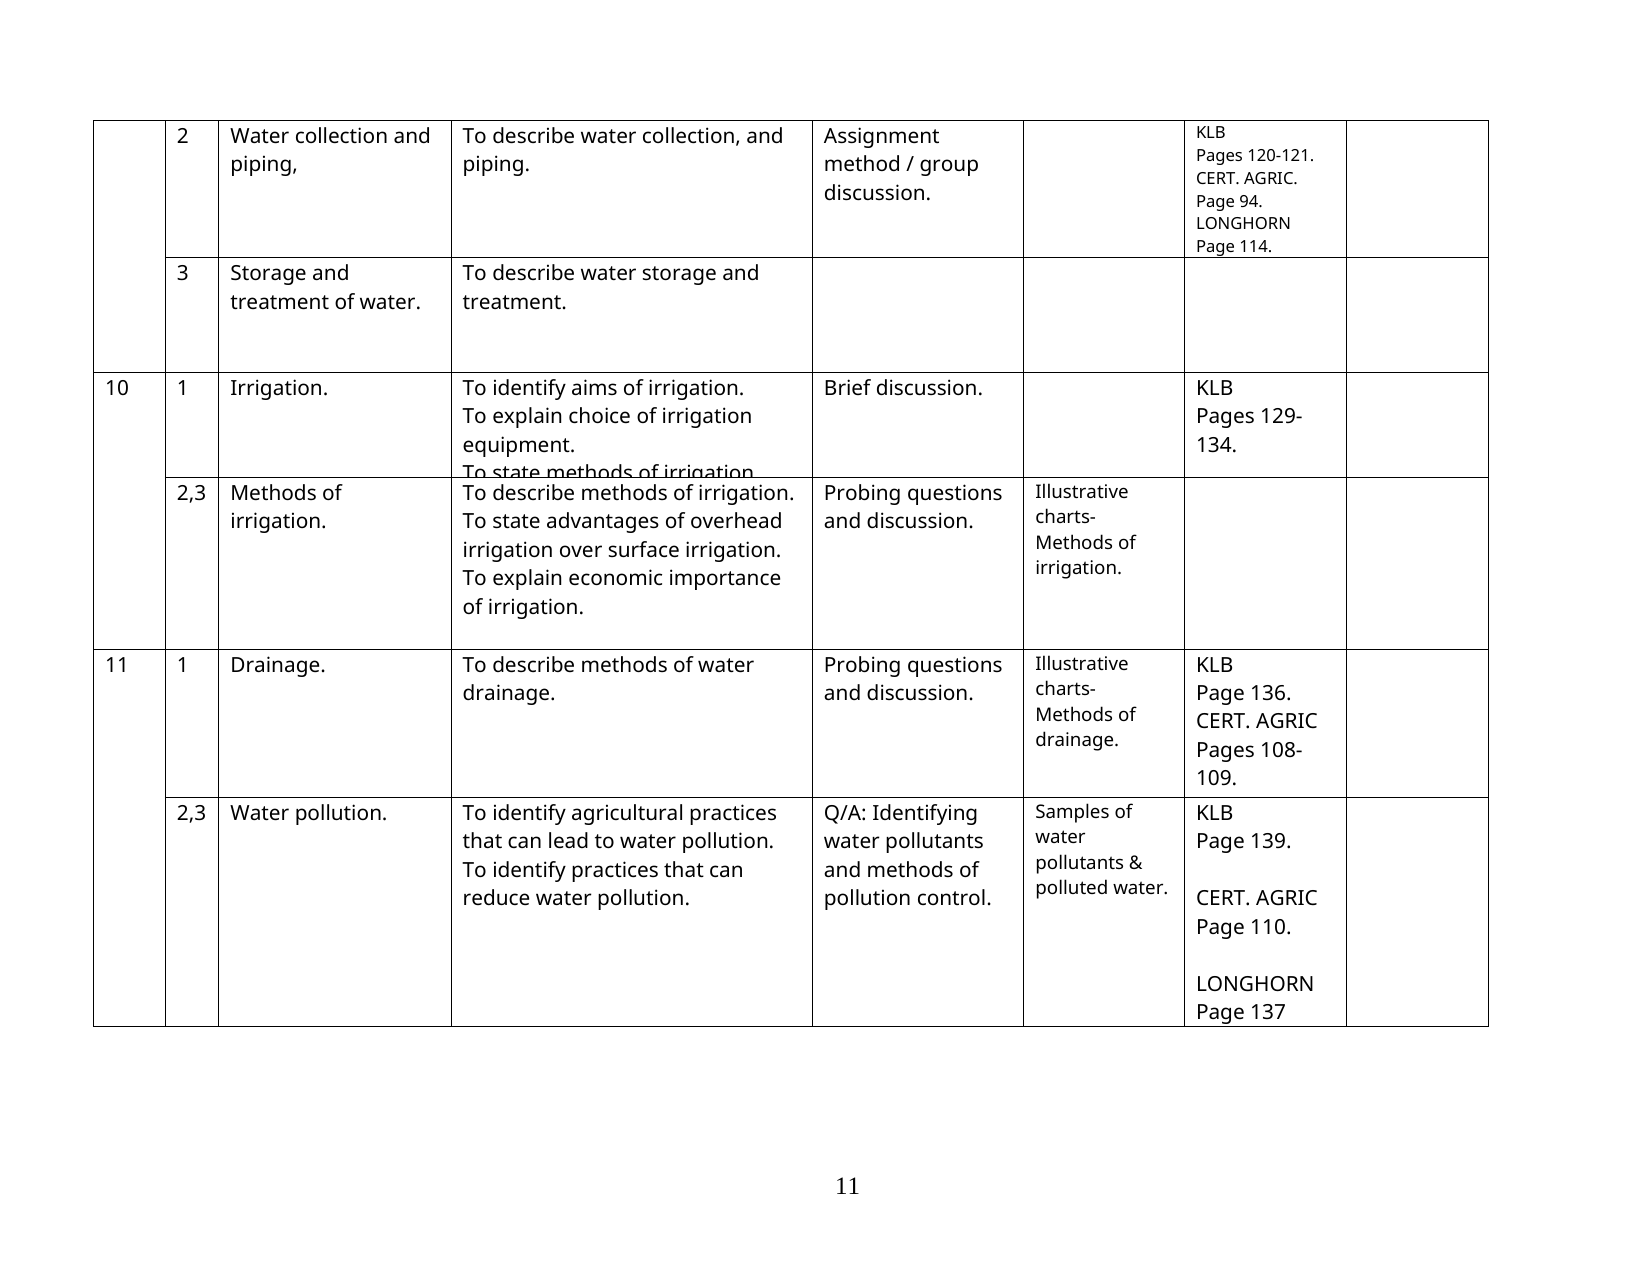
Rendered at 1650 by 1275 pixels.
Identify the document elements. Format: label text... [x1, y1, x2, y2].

table_cell Probing questions and discussion. [813, 478, 1023, 649]
table_cell Water collection and piping, [219, 121, 451, 257]
table_cell To describe water collection, and piping. [452, 121, 812, 257]
table_cell Assignment method / group discussion. [813, 121, 1023, 257]
table_cell 2,3 [166, 478, 218, 649]
table_cell KLB Page 139. CERT. AGRIC Page 110. LONGHORN Page 137 [1185, 798, 1346, 1026]
table_cell 2,3 [166, 798, 218, 1026]
table_cell Illustrative charts- Methods of drainage. [1024, 650, 1184, 797]
table_cell Water pollution. [219, 798, 451, 1026]
table_cell [1347, 478, 1488, 649]
table_cell To describe methods of irrigation. To state advantages of overhead irrigation over surface irrigation. To explain economic importance of irrigation. [452, 478, 812, 649]
table_cell [1185, 258, 1346, 372]
table_cell 1 [166, 650, 218, 797]
table_cell Methods of irrigation. [219, 478, 451, 649]
table_cell [1347, 373, 1488, 477]
table_cell KLB Pages 120-121. CERT. AGRIC. Page 94. LONGHORN Page 114. [1185, 121, 1346, 257]
table_cell Irrigation. [219, 373, 451, 477]
table_cell 11 [94, 650, 165, 1026]
table_cell Probing questions and discussion. [813, 650, 1023, 797]
table_cell [1024, 258, 1184, 372]
table_cell To identify aims of irrigation. To explain choice of irrigation equipment. To state methods of irrigation. [452, 373, 812, 477]
table_cell 3 [166, 258, 218, 372]
table_cell 2 [166, 121, 218, 257]
table_cell [1024, 121, 1184, 257]
table_cell [1347, 650, 1488, 797]
table_cell To describe methods of water drainage. [452, 650, 812, 797]
table_cell Q/A: Identifying water pollutants and methods of pollution control. [813, 798, 1023, 1026]
table_cell [1024, 373, 1184, 477]
table_cell [813, 258, 1023, 372]
table_cell 1 [166, 373, 218, 477]
table_cell [1185, 478, 1346, 649]
table_cell 10 [94, 373, 165, 649]
table_cell KLB Pages 129-134. CERT. AGRIC Pages 101-104. LONGHORN Pages 114-124. [1185, 373, 1346, 477]
table_cell 9 [94, 121, 165, 372]
table_cell [1347, 258, 1488, 372]
table_cell Brief discussion. [813, 373, 1023, 477]
table_cell Storage and treatment of water. [219, 258, 451, 372]
table_cell [1347, 798, 1488, 1026]
table_cell Samples of water pollutants & polluted water. [1024, 798, 1184, 1026]
table_cell Drainage. [219, 650, 451, 797]
table_cell To describe water storage and treatment. [452, 258, 812, 372]
table_cell Illustrative charts- Methods of irrigation. [1024, 478, 1184, 649]
table_cell [1347, 121, 1488, 257]
table_cell To identify agricultural practices that can lead to water pollution. To identify practices that can reduce water pollution. [452, 798, 812, 1026]
table_cell KLB Page 136. CERT. AGRIC Pages 108-109. LONGHORN Page 133. [1185, 650, 1346, 797]
